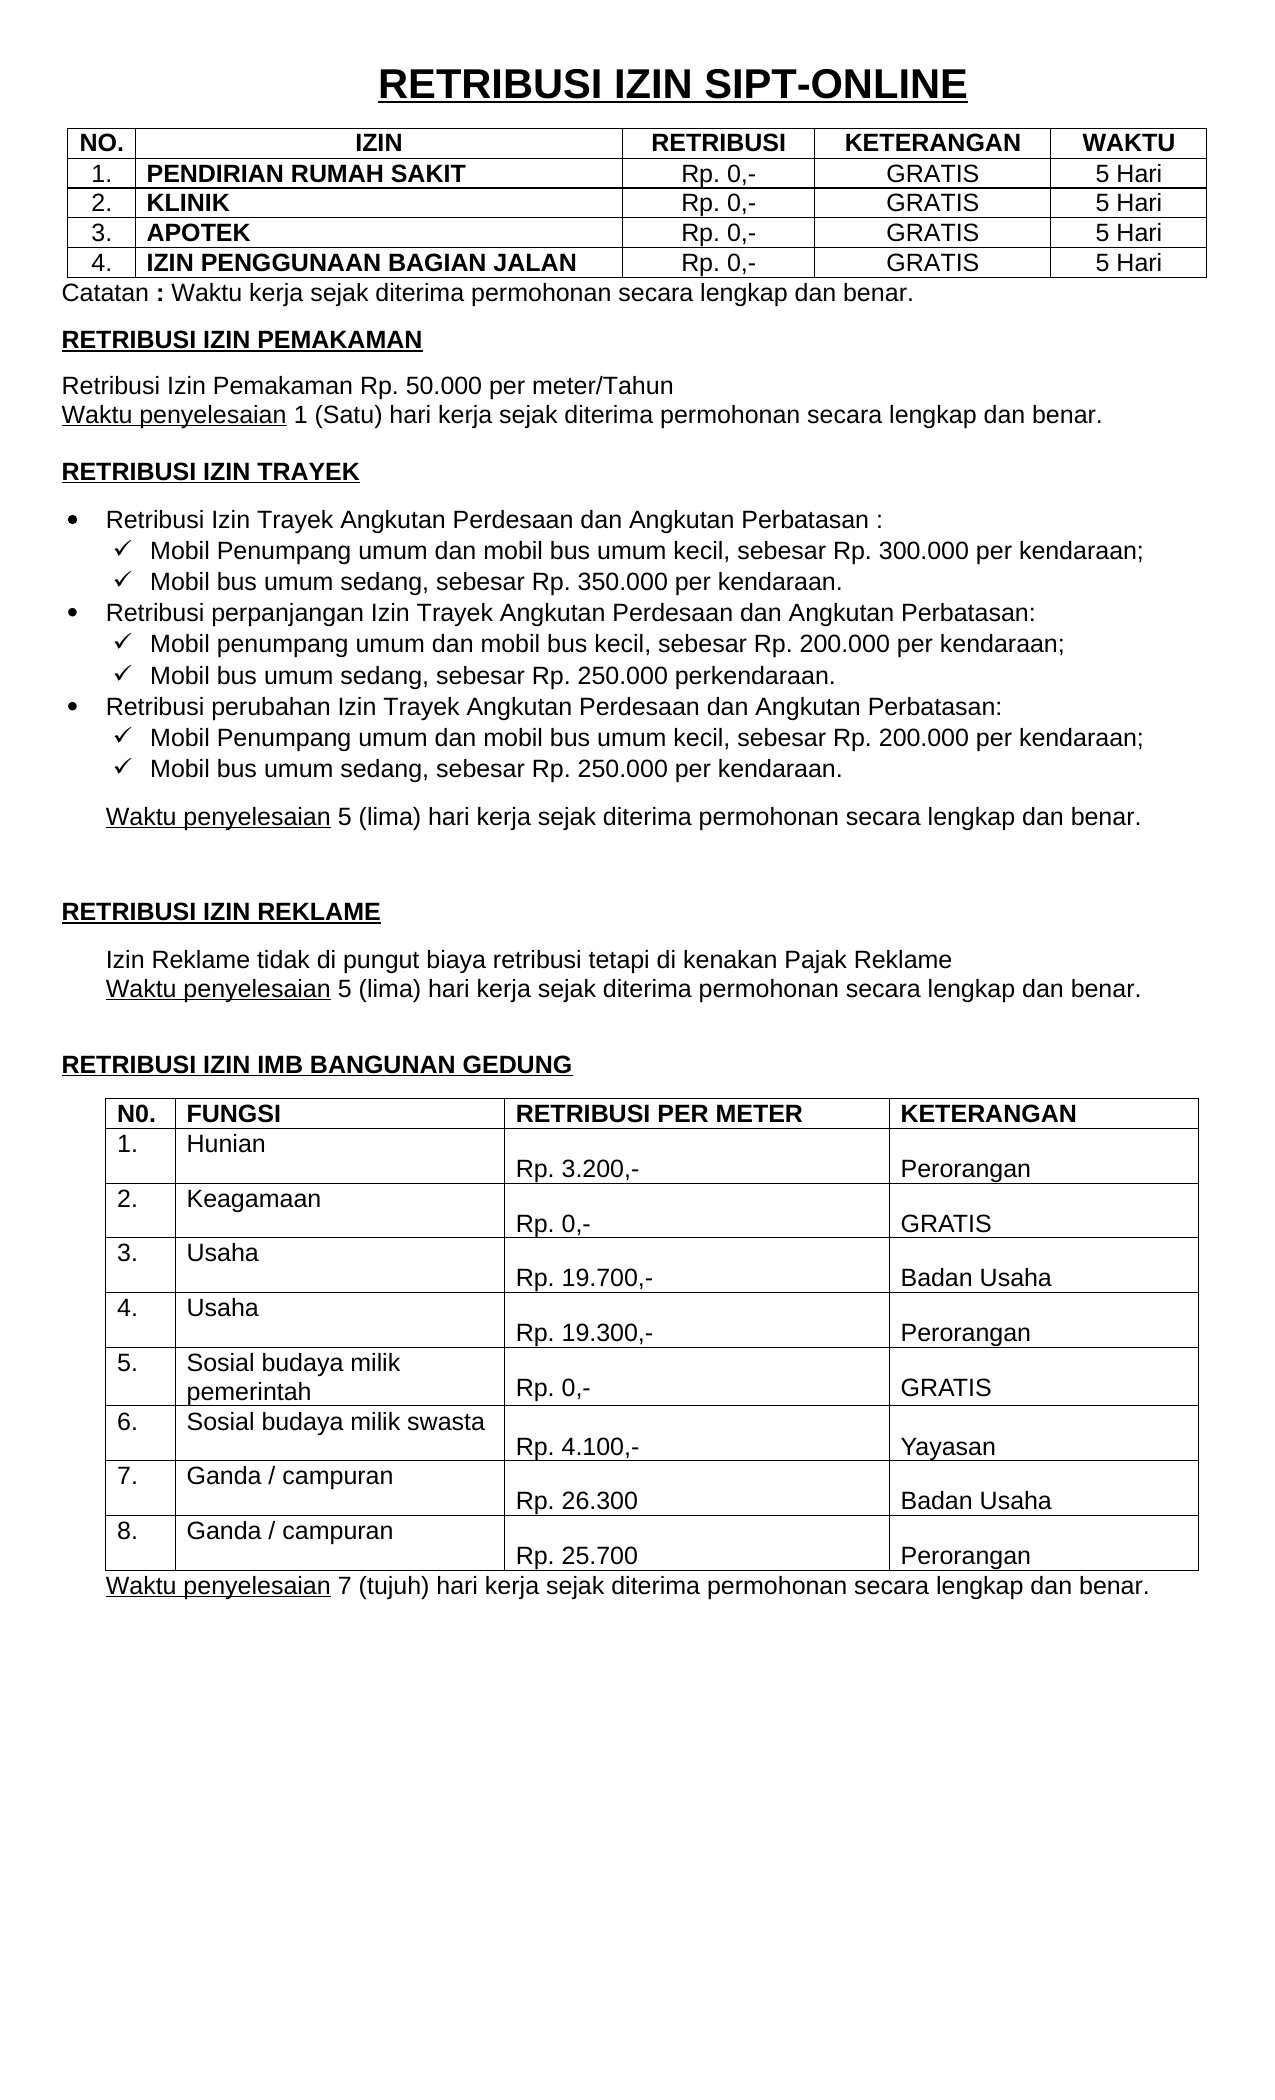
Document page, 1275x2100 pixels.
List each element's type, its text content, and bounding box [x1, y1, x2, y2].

table_cell PENDIRIAN RUMAH SAKIT [136, 159, 622, 187]
table_header WAKTU [1051, 129, 1206, 158]
table_header KETERANGAN [890, 1099, 1198, 1128]
table_cell Yayasan [890, 1406, 1198, 1460]
table_cell 2. [106, 1184, 175, 1237]
table_cell Sosial budaya milik pemerintah [176, 1348, 504, 1405]
table_cell IZIN PENGGUNAAN BAGIAN JALAN [136, 248, 622, 277]
list Mobil bus umum sedang, sebesar Rp. 350.000 per kendaraan. [112, 567, 1196, 596]
table_cell 4. [68, 248, 135, 277]
table_cell Badan Usaha [890, 1461, 1198, 1515]
list Mobil Penumpang umum dan mobil bus umum kecil, sebesar Rp. 300.000 per kendaraan; [112, 536, 1196, 565]
table_cell 3. [68, 218, 135, 247]
list Mobil Penumpang umum dan mobil bus umum kecil, sebesar Rp. 200.000 per kendaraan; [112, 723, 1196, 752]
table_cell Sosial budaya milik swasta [176, 1406, 504, 1460]
table_cell Keagamaan [176, 1184, 504, 1237]
text Retribusi Izin Pemakaman Rp. 50.000 per meter/Tahun [61, 371, 1196, 400]
table_cell Usaha [176, 1238, 504, 1292]
table_cell Rp. 19.700,- [505, 1238, 889, 1292]
table_cell 5 Hari [1051, 189, 1206, 217]
table_cell 1. [68, 159, 135, 187]
table_cell Perorangan [890, 1129, 1198, 1182]
table_cell Rp. 4.100,- [505, 1406, 889, 1460]
table_cell 1. [106, 1129, 175, 1182]
table_cell 5 Hari [1051, 248, 1206, 277]
table_cell Rp. 25.700 [505, 1516, 889, 1570]
table_cell GRATIS [815, 159, 1050, 187]
table_cell GRATIS [815, 189, 1050, 217]
table_cell GRATIS [890, 1348, 1198, 1405]
table_cell Ganda / campuran [176, 1516, 504, 1570]
table_cell 5 Hari [1051, 218, 1206, 247]
table_cell Rp. 0,- [623, 218, 814, 247]
text RETRIBUSI IZIN TRAYEK [61, 457, 1196, 486]
text RETRIBUSI IZIN REKLAME [61, 897, 1196, 926]
table_cell Rp. 26.300 [505, 1461, 889, 1515]
table_cell 2. [68, 189, 135, 217]
table_cell KLINIK [136, 189, 622, 217]
table_cell Perorangan [890, 1516, 1198, 1570]
table_header IZIN [136, 129, 622, 158]
table_cell Rp. 0,- [623, 159, 814, 187]
text RETRIBUSI IZIN IMB BANGUNAN GEDUNG [61, 1050, 1196, 1079]
table_cell Rp. 0,- [623, 189, 814, 217]
table_cell 7. [106, 1461, 175, 1515]
text Waktu penyelesaian 1 (Satu) hari kerja sejak diterima permohonan secara lengkap dan benar. [61, 400, 1196, 428]
text Waktu penyelesaian 5 (lima) hari kerja sejak diterima permohonan secara lengkap dan benar. [106, 802, 1196, 831]
table_cell APOTEK [136, 218, 622, 247]
table_cell 3. [106, 1238, 175, 1292]
text Catatan : Waktu kerja sejak diterima permohonan secara lengkap dan benar. [61, 278, 1196, 307]
list Mobil penumpang umum dan mobil bus kecil, sebesar Rp. 200.000 per kendaraan; [112, 629, 1196, 658]
table_header FUNGSI [176, 1099, 504, 1128]
table_cell 4. [106, 1293, 175, 1347]
table_cell Badan Usaha [890, 1238, 1198, 1292]
text Waktu penyelesaian 5 (lima) hari kerja sejak diterima permohonan secara lengkap dan benar. [106, 974, 1196, 1002]
text Izin Reklame tidak di pungut biaya retribusi tetapi di kenakan Pajak Reklame [106, 945, 1196, 974]
table_header NO. [68, 129, 135, 158]
table_cell Rp. 0,- [623, 248, 814, 277]
table_cell 6. [106, 1406, 175, 1460]
table_cell Hunian [176, 1129, 504, 1182]
table_cell Rp. 0,- [505, 1348, 889, 1405]
table_cell GRATIS [815, 218, 1050, 247]
table_cell Rp. 19.300,- [505, 1293, 889, 1347]
table_cell GRATIS [890, 1184, 1198, 1237]
table_cell Rp. 3.200,- [505, 1129, 889, 1182]
table_header RETRIBUSI PER METER [505, 1099, 889, 1128]
text RETRIBUSI IZIN PEMAKAMAN [61, 326, 1196, 354]
table_cell Usaha [176, 1293, 504, 1347]
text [106, 1571, 1196, 1599]
table_header KETERANGAN [815, 129, 1050, 158]
list Retribusi Izin Trayek Angkutan Perdesaan dan Angkutan Perbatasan : [68, 505, 1196, 534]
text RETRIBUSI IZIN SIPT-ONLINE [150, 59, 1196, 107]
list Mobil bus umum sedang, sebesar Rp. 250.000 perkendaraan. [112, 661, 1196, 689]
list Retribusi perpanjangan Izin Trayek Angkutan Perdesaan dan Angkutan Perbatasan: [68, 598, 1196, 627]
table_cell Ganda / campuran [176, 1461, 504, 1515]
table_cell GRATIS [815, 248, 1050, 277]
table_cell 8. [106, 1516, 175, 1570]
list Retribusi perubahan Izin Trayek Angkutan Perdesaan dan Angkutan Perbatasan: [68, 692, 1196, 721]
table_cell 5. [106, 1348, 175, 1405]
table_cell Perorangan [890, 1293, 1198, 1347]
table_header RETRIBUSI [623, 129, 814, 158]
table_cell 5 Hari [1051, 159, 1206, 187]
table_cell Rp. 0,- [505, 1184, 889, 1237]
list Mobil bus umum sedang, sebesar Rp. 250.000 per kendaraan. [112, 754, 1196, 783]
table_header N0. [106, 1099, 175, 1128]
